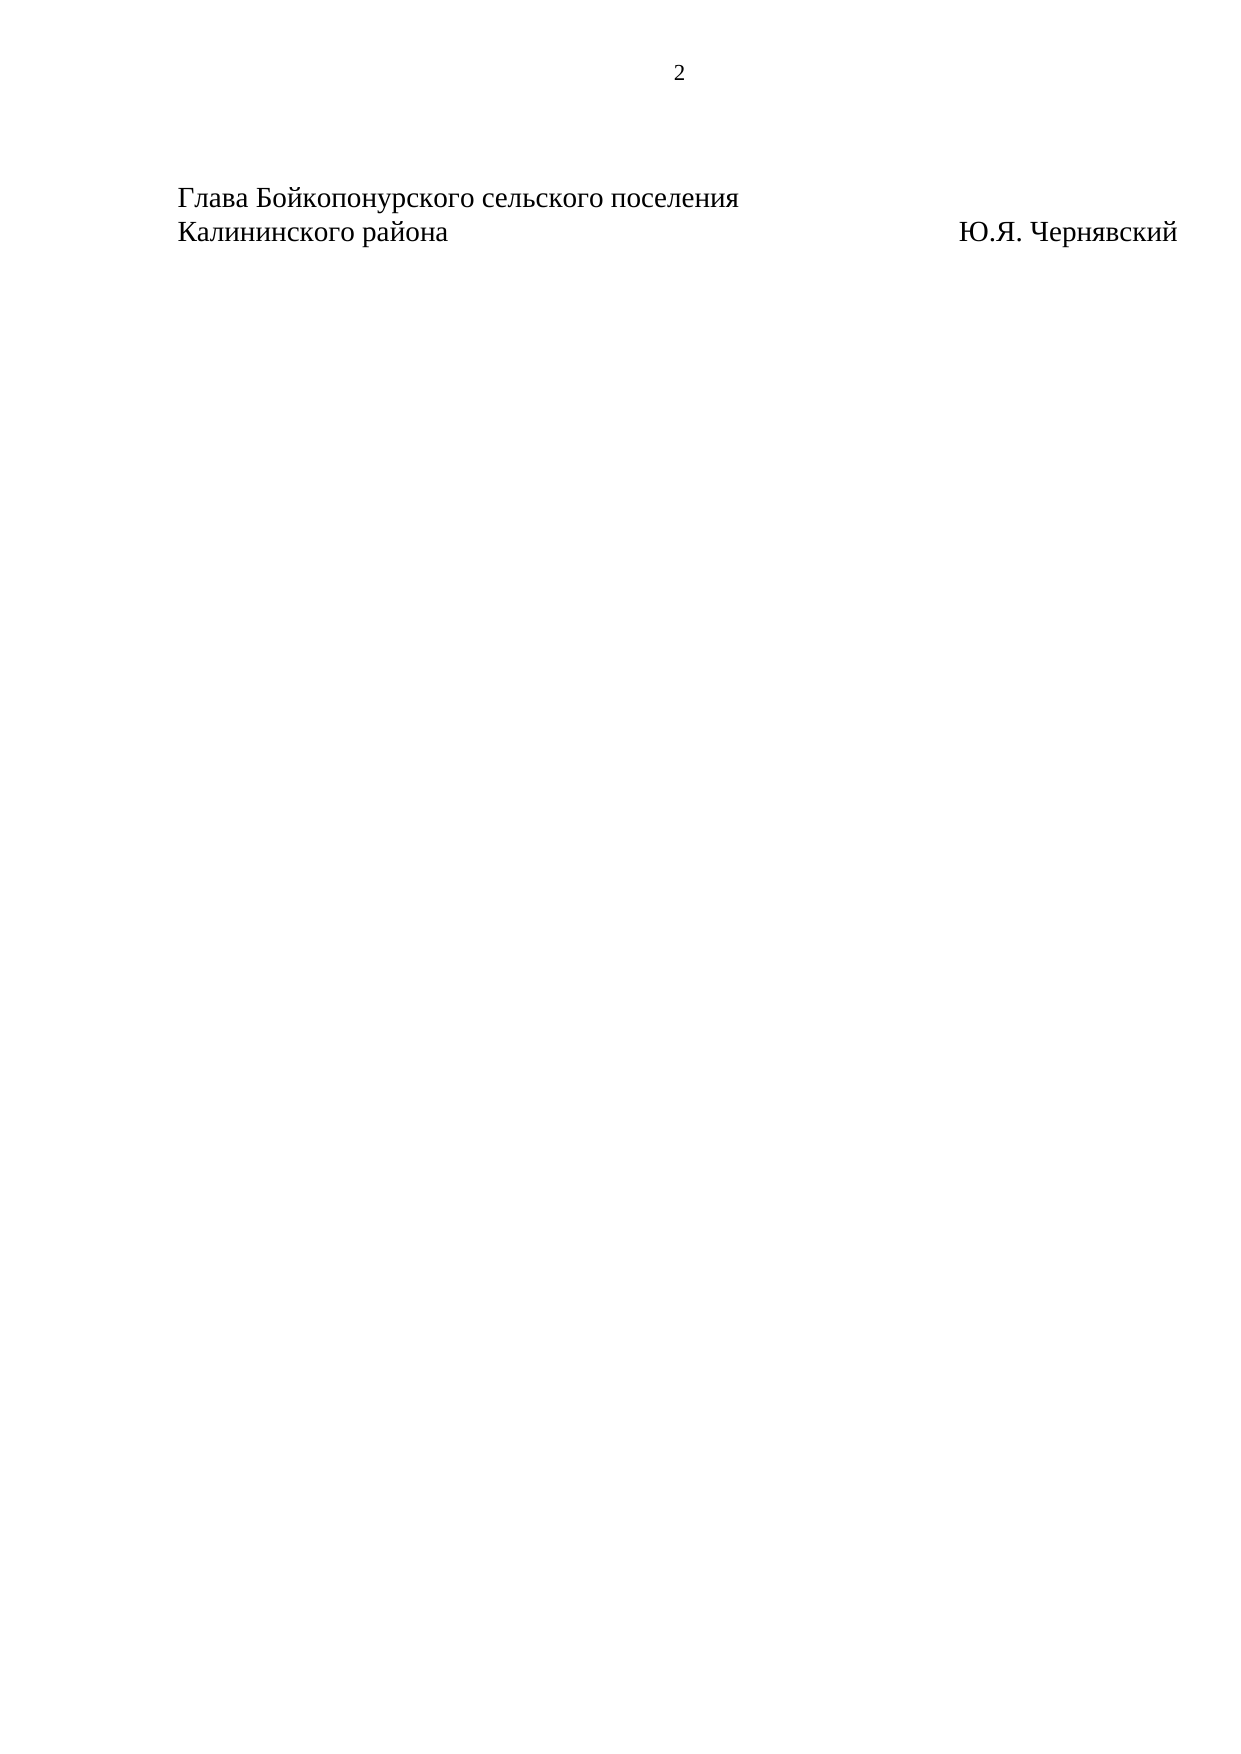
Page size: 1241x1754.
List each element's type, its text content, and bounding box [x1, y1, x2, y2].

text Калининского района Ю.Я. Чернявский [177, 214, 1181, 248]
text Глава Бойкопонурского сельского поселения [177, 181, 1181, 214]
